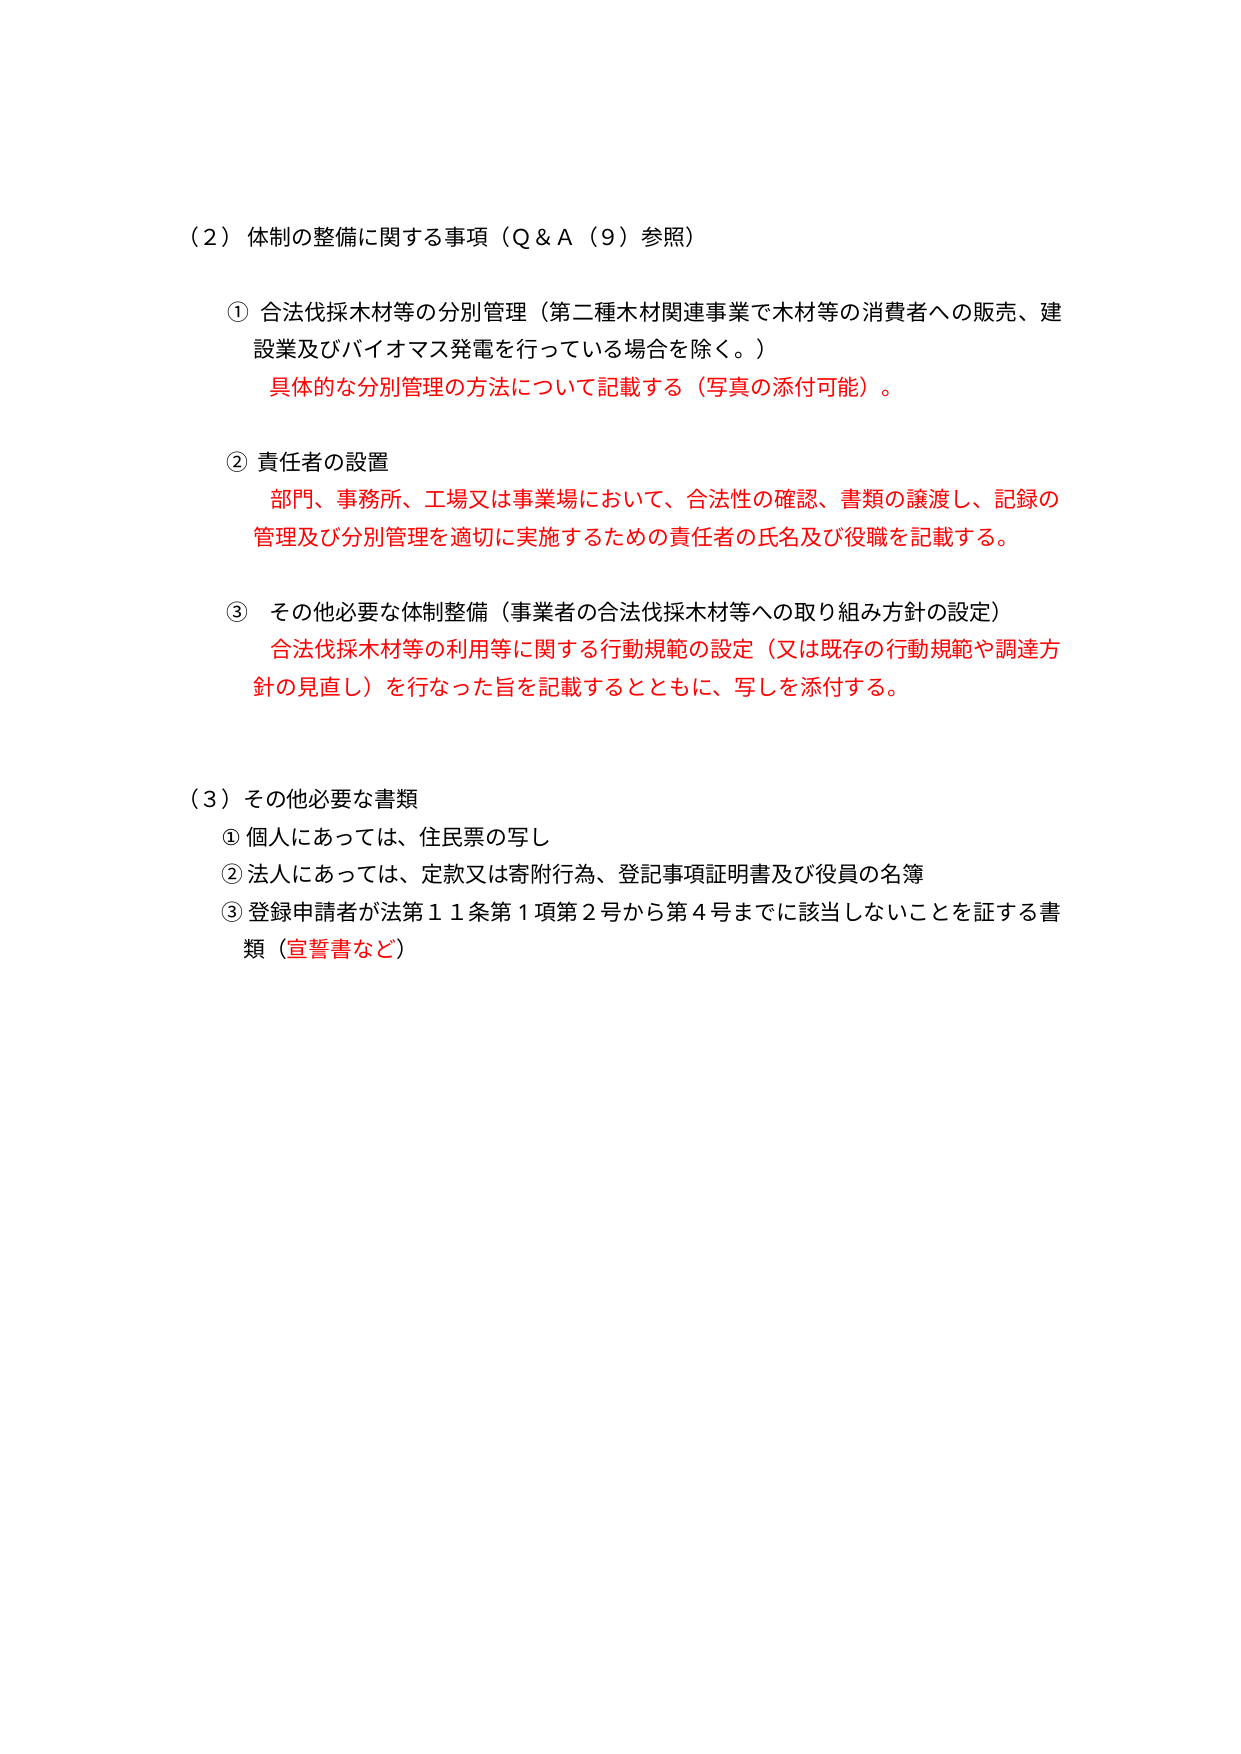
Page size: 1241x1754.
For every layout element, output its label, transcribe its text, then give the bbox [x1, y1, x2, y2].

text （３）その他必要な書類 [177, 779, 1063, 817]
text ② 法人にあっては、定款又は寄附行為、登記事項証明書及び役員の名簿 [177, 854, 1063, 892]
text （２） 体制の整備に関する事項（Ｑ＆Ａ（９）参照） [177, 217, 1063, 254]
text 具体的な分別管理の方法について記載する（写真の添付可能）。 [177, 367, 1063, 404]
text ③ その他必要な体制整備（事業者の合法伐採木材等への取り組み方針の設定） [177, 592, 1063, 629]
text ② 責任者の設置 [177, 442, 1063, 479]
text ③ 登録申請者が法第１１条第1項第２号から第４号までに該当しないことを証する書類（宣誓書など） [177, 892, 1063, 967]
text ① 合法伐採木材等の分別管理（第二種木材関連事業で木材等の消費者への販売、建設業及びバイオマス発電を行っている場合を除く。） [177, 292, 1063, 367]
text 合法伐採木材等の利用等に関する行動規範の設定（又は既存の行動規範や調達方針の見直し）を行なった旨を記載するとともに、写しを添付する。 [177, 629, 1063, 704]
text ① 個人にあっては、住民票の写し [177, 817, 1063, 854]
text 部門、事務所、工場又は事業場において、合法性の確認、書類の譲渡し、記録の管理及び分別管理を適切に実施するための責任者の氏名及び役職を記載する。 [177, 479, 1063, 554]
